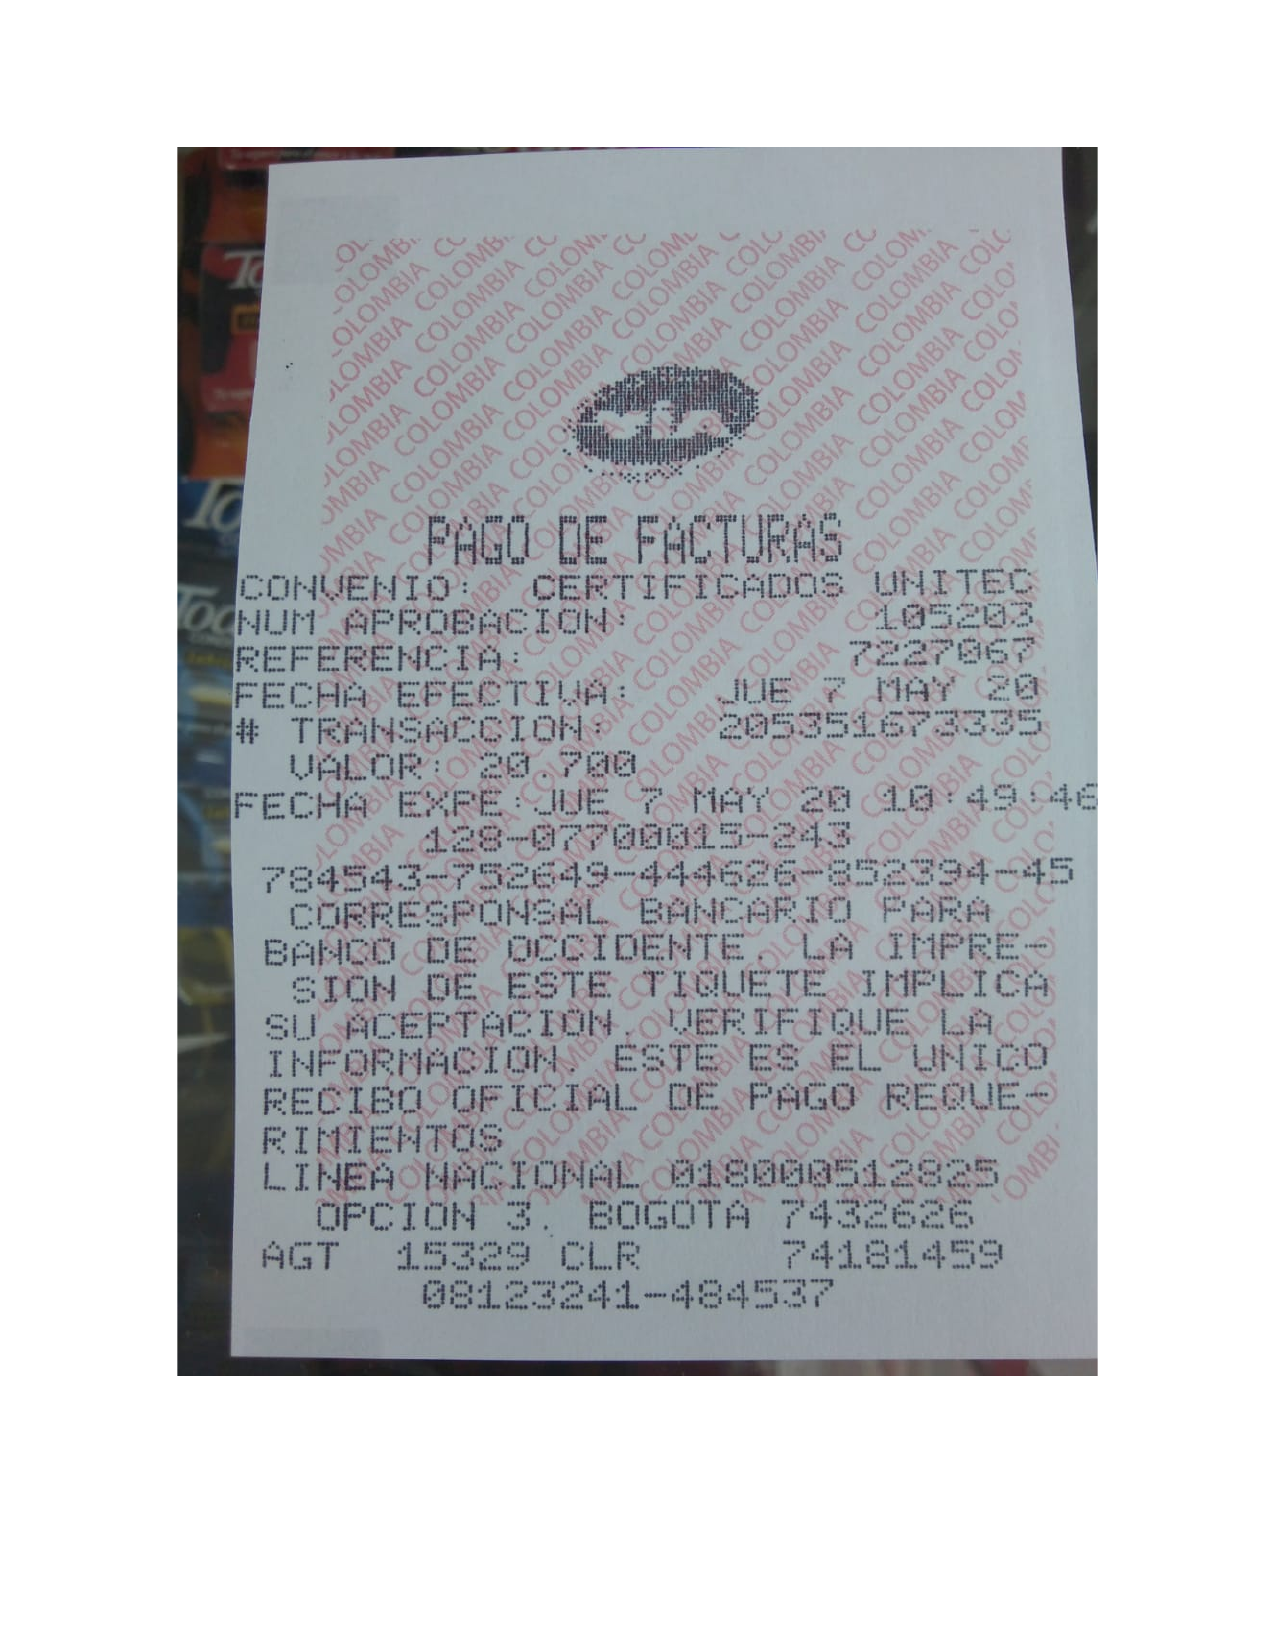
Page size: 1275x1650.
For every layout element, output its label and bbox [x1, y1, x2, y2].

picture [177, 147, 1098, 1376]
